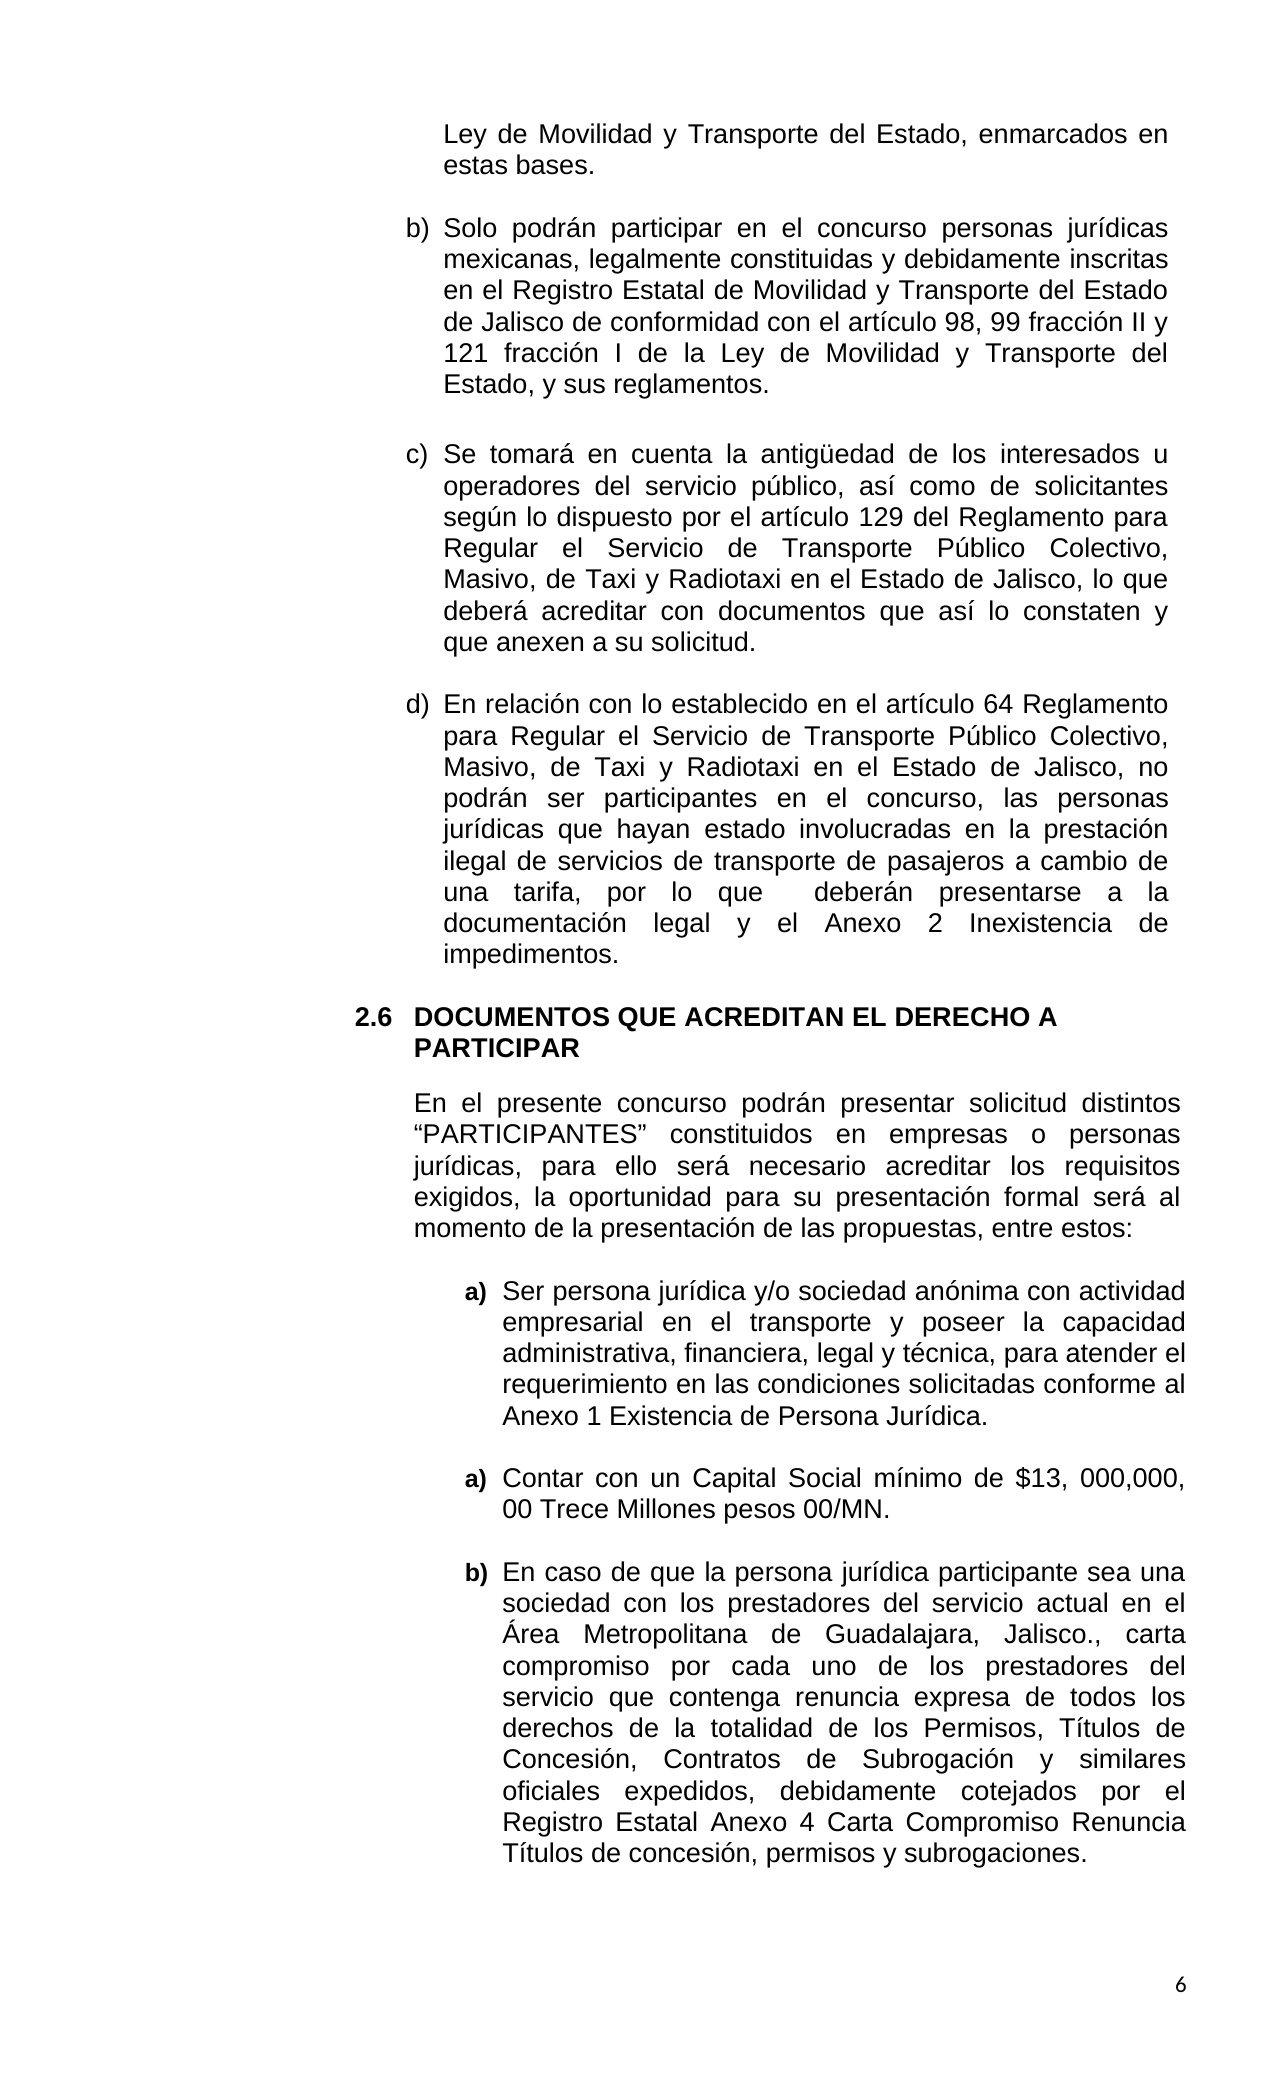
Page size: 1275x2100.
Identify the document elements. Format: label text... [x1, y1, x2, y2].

list En caso de que la persona jurídica participante sea una sociedad con los prestadores del servicio actual en el Área Metropolitana de Guadalajara, Jalisco., carta compromiso por cada uno de los prestadores del servicio que contenga renuncia expresa de todos los derechos de la totalidad de los Permisos, Títulos de Concesión, Contratos de Subrogación y similares oficiales expedidos, debidamente cotejados por el Registro Estatal Anexo 4 Carta Compromiso Renuncia Títulos de concesión, permisos y subrogaciones. [464, 1556, 1186, 1868]
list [406, 118, 1169, 181]
list Contar con un Capital Social mínimo de $13, 000,000, 00 Trece Millones pesos 00/MN. [464, 1462, 1186, 1525]
text En el presente concurso podrán presentar solicitud distintos “PARTICIPANTES” constituidos en empresas o personas jurídicas, para ello será necesario acreditar los requisitos exigidos, la oportunidad para su presentación formal será al momento de la presentación de las propuestas, entre estos: [413, 1087, 1181, 1243]
list Se tomará en cuenta la antigüedad de los interesados u operadores del servicio público, así como de solicitantes según lo dispuesto por el artículo 129 del Reglamento para Regular el Servicio de Transporte Público Colectivo, Masivo, de Taxi y Radiotaxi en el Estado de Jalisco, lo que deberá acreditar con documentos que así lo constaten y que anexen a su solicitud. [406, 438, 1169, 657]
list Ser persona jurídica y/o sociedad anónima con actividad empresarial en el transporte y poseer la capacidad administrativa, financiera, legal y técnica, para atender el requerimiento en las condiciones solicitadas conforme al Anexo 1 Existencia de Persona Jurídica. [464, 1275, 1186, 1431]
list DOCUMENTOS QUE ACREDITAN EL DERECHO A PARTICIPAR [354, 1001, 1188, 1063]
list En relación con lo establecido en el artículo 64 Reglamento para Regular el Servicio de Transporte Público Colectivo, Masivo, de Taxi y Radiotaxi en el Estado de Jalisco, no podrán ser participantes en el concurso, las personas jurídicas que hayan estado involucradas en la prestación ilegal de servicios de transporte de pasajeros a cambio de una tarifa, por lo que deberán presentarse a la documentación legal y el Anexo 2 Inexistencia de impedimentos. [406, 688, 1169, 970]
list Solo podrán participar en el concurso personas jurídicas mexicanas, legalmente constituidas y debidamente inscritas en el Registro Estatal de Movilidad y Transporte del Estado de Jalisco de conformidad con el artículo 98, 99 fracción II y 121 fracción I de la Ley de Movilidad y Transporte del Estado, y sus reglamentos. [406, 212, 1169, 399]
